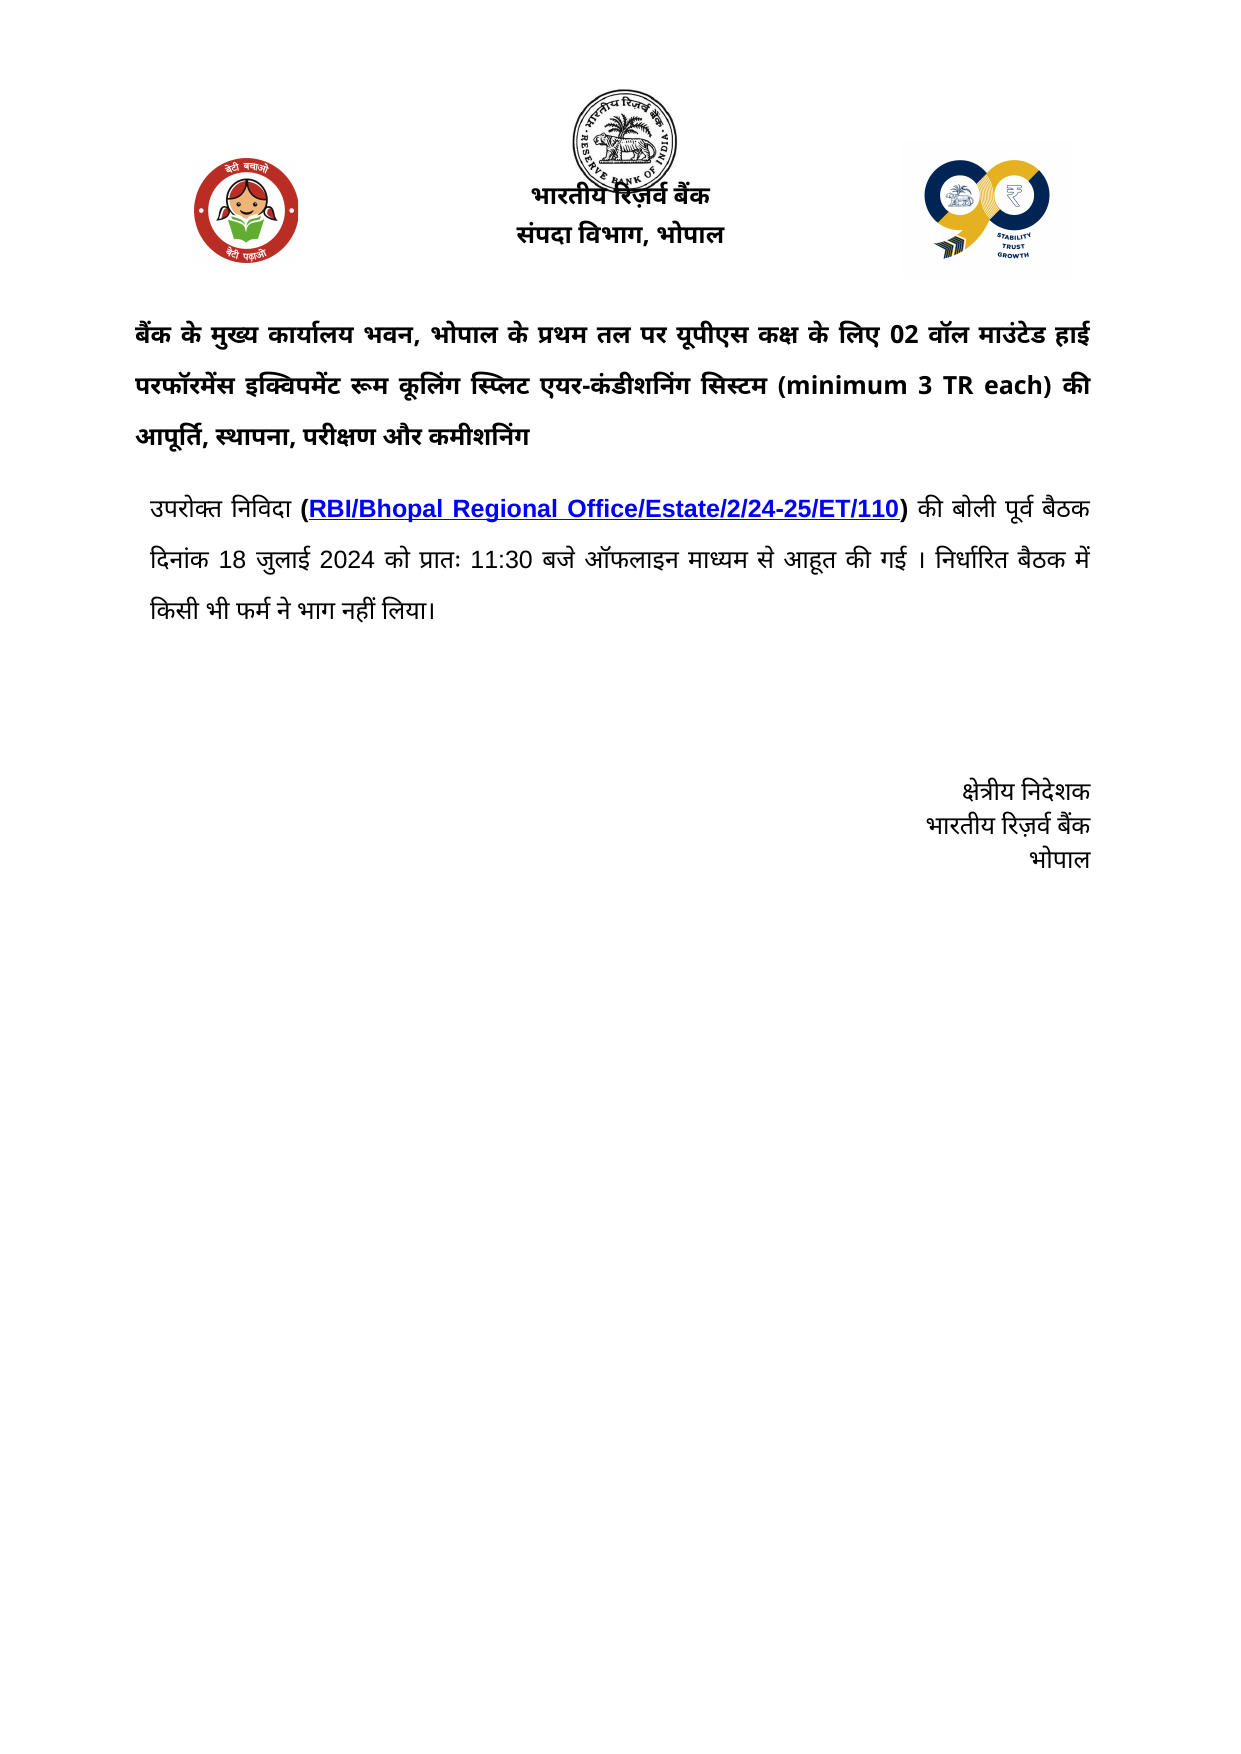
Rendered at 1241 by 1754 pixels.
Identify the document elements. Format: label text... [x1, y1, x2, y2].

picture [900, 140, 1074, 278]
picture [571, 88, 678, 195]
picture [194, 158, 299, 263]
text भोपाल [150, 842, 1090, 876]
text भारतीय रिज़र्व बैंक [150, 807, 1090, 842]
picture [629, 191, 646, 195]
text उपरोक्त निविदा (RBI/Bhopal Regional Office/Estate/2/24-25/ET/110) की बोली पूर्व बैठक दिनांक 18 जुलाई 2024 को प्रातः 11:30 बजे ऑफलाइन माध्यम से आहूत की गई । निर्धारित बैठक में किसी भी फर्म ने भाग नहीं लिया। [150, 491, 1090, 627]
picture [649, 191, 662, 195]
text बैंक के मुख्य कार्यालय भवन, भोपाल के प्रथम तल पर यूपीएस कक्ष के लिए 02 वॉल माउंटेड हाई परफॉरमेंस इक्विपमेंट रूम कूलिंग स्प्लिट एयर-कंडीशनिंग सिस्टम (minimum 3 TR each) की आपूर्ति, स्थापना, परीक्षण और कमीशनिंग [135, 317, 1090, 453]
text क्षेत्रीय निदेशक [150, 773, 1090, 807]
